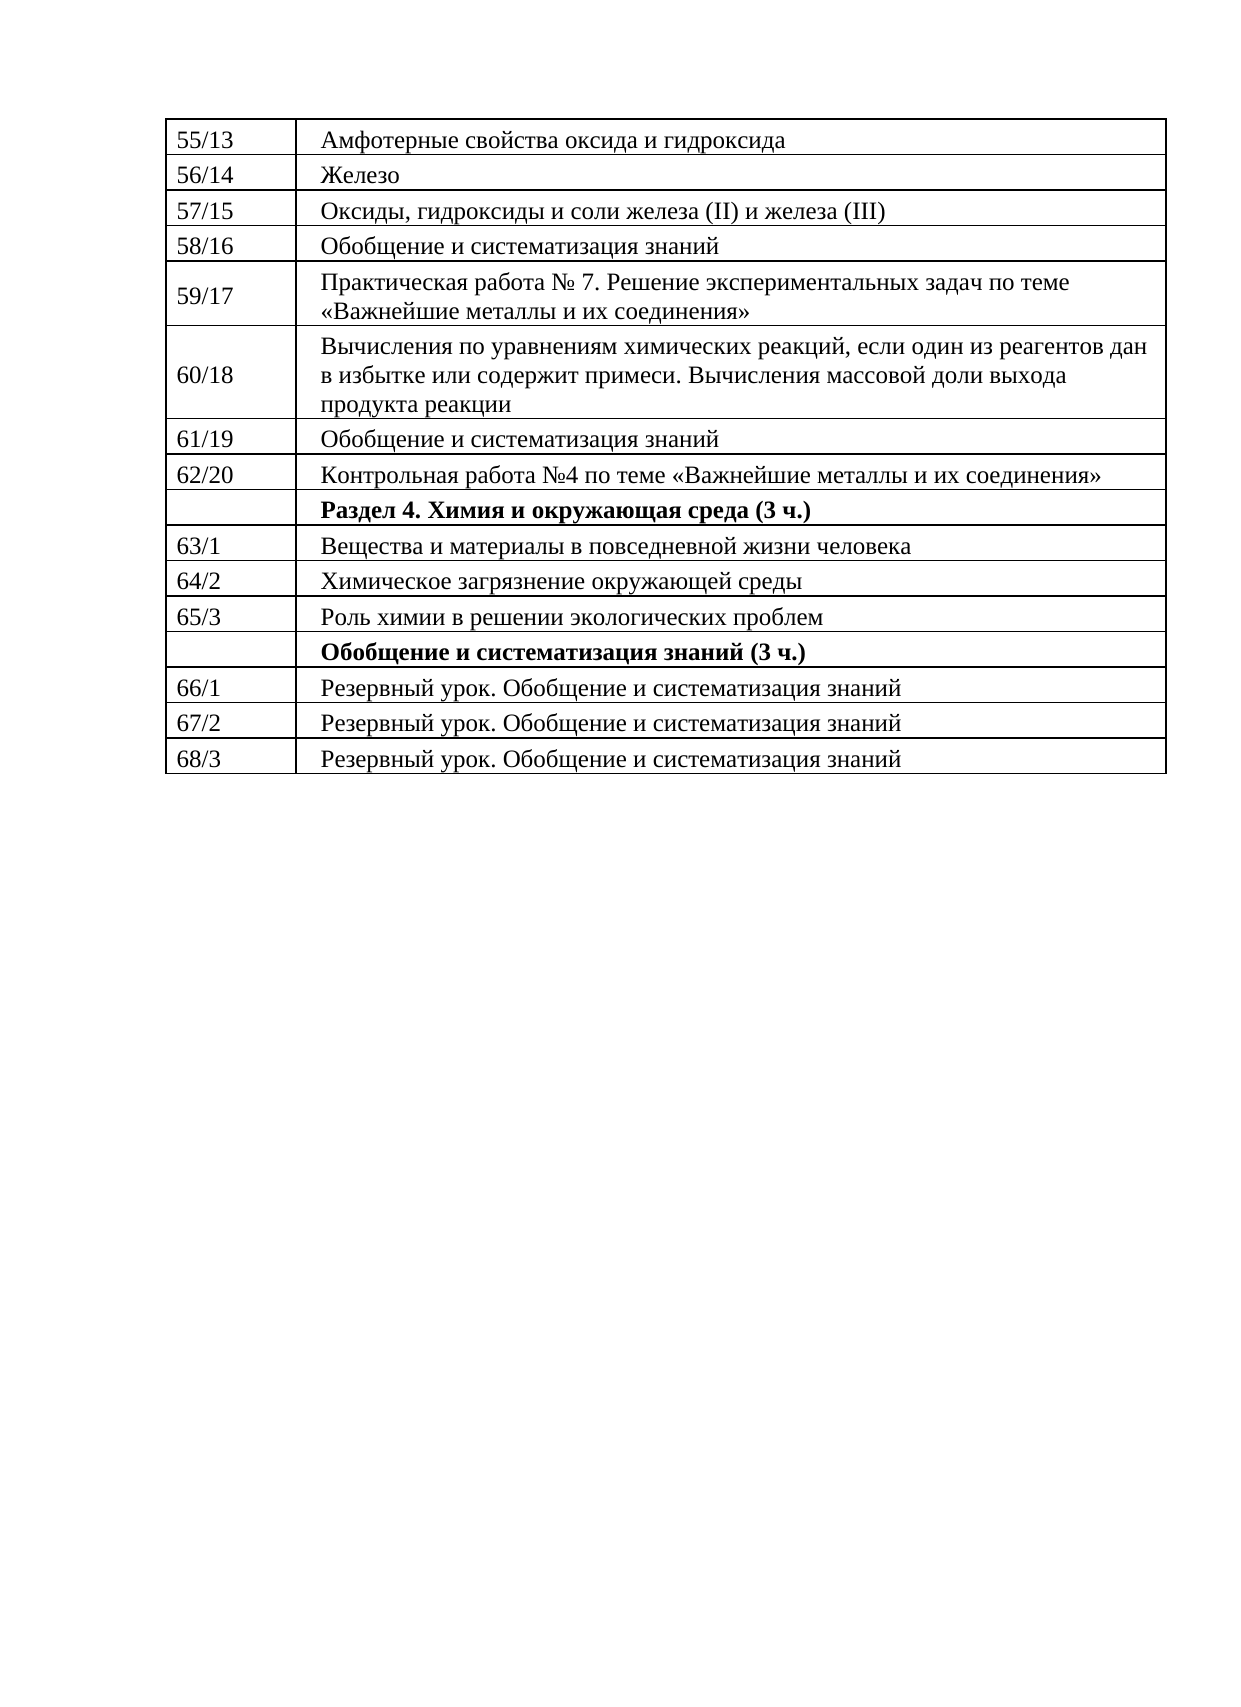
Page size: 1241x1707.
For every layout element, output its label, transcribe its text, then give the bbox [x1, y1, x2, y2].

table_cell Оксиды, гидроксиды и соли железа (II) и железа (III) [297, 191, 1165, 225]
table_cell [167, 490, 295, 524]
table_cell Контрольная работа №4 по теме «Важнейшие металлы и их соединения» [297, 455, 1165, 488]
table_cell 62/20 [167, 455, 295, 488]
table_cell Роль химии в решении экологических проблем [297, 597, 1165, 631]
table_cell [167, 632, 295, 666]
table_cell Практическая работа № 7. Решение экспериментальных задач по теме «Важнейшие металлы и их соединения» [297, 262, 1165, 324]
table_cell Обобщение и систематизация знаний [297, 226, 1165, 260]
table_cell Железо [297, 155, 1165, 189]
table_cell Резервный урок. Обобщение и систематизация знаний [297, 739, 1165, 773]
table_cell 56/14 [167, 155, 295, 189]
table_cell 68/3 [167, 739, 295, 773]
table_cell 60/18 [167, 326, 295, 417]
table_cell 66/1 [167, 668, 295, 702]
table_cell Резервный урок. Обобщение и систематизация знаний [297, 703, 1165, 737]
table_cell 65/3 [167, 597, 295, 631]
table_cell 59/17 [167, 262, 295, 324]
table_cell Химическое загрязнение окружающей среды [297, 561, 1165, 595]
table_cell Обобщение и систематизация знаний [297, 419, 1165, 453]
table_cell 63/1 [167, 526, 295, 559]
table_cell Обобщение и систематизация знаний (3 ч.) [297, 632, 1165, 666]
table_cell Вычисления по уравнениям химических реакций, если один из реагентов дан в избытке или содержит примеси. Вычисления массовой доли выхода продукта реакции [297, 326, 1165, 417]
table_cell Раздел 4. Химия и окружающая среда (3 ч.) [297, 490, 1165, 524]
table_cell 58/16 [167, 226, 295, 260]
table_cell 61/19 [167, 419, 295, 453]
table_cell Амфотерные свойства оксида и гидроксида [297, 120, 1165, 154]
table_cell Вещества и материалы в повседневной жизни человека [297, 526, 1165, 559]
table_cell 55/13 [167, 120, 295, 154]
table_cell 64/2 [167, 561, 295, 595]
table_cell Резервный урок. Обобщение и систематизация знаний [297, 668, 1165, 702]
table_cell 57/15 [167, 191, 295, 225]
table_cell 67/2 [167, 703, 295, 737]
